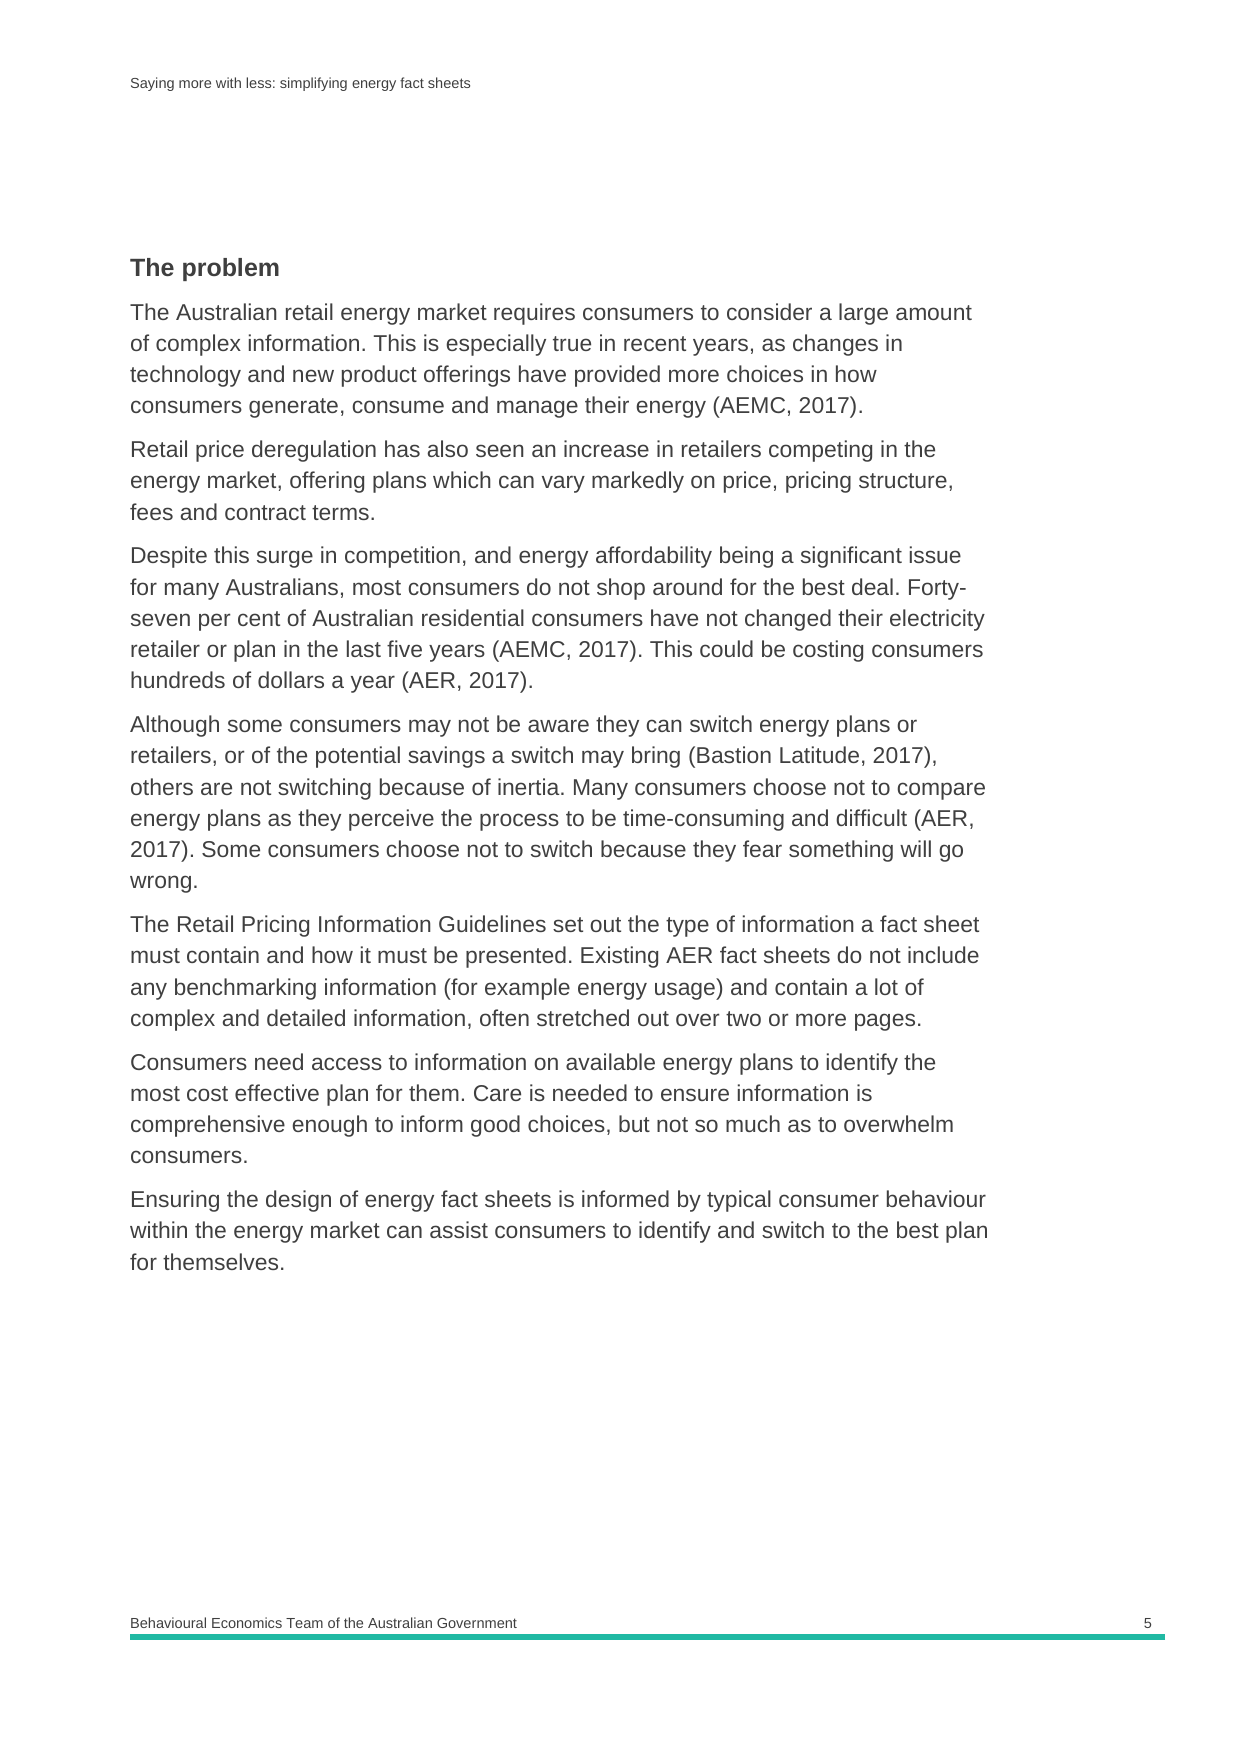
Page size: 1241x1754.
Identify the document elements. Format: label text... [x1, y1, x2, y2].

text The Australian retail energy market requires consumers to consider a large amount of complex information. This is especially true in recent years, as changes in technology and new product offerings have provided more choices in how consumers generate, consume and manage their energy (AEMC, 2017). [130, 294, 992, 419]
subtitle The problem [130, 250, 992, 281]
text Retail price deregulation has also seen an increase in retailers competing in the energy market, offering plans which can vary markedly on price, pricing structure, fees and contract terms. [130, 431, 992, 525]
text Although some consumers may not be aware they can switch energy plans or retailers, or of the potential savings a switch may bring (Bastion Latitude, 2017), others are not switching because of inertia. Many consumers choose not to compare energy plans as they perceive the process to be time-consuming and difficult (AER, 2017). Some consumers choose not to switch because they fear something will go wrong. [130, 706, 992, 894]
text Despite this surge in competition, and energy affordability being a significant issue for many Australians, most consumers do not shop around for the best deal. Forty-seven per cent of Australian residential consumers have not changed their electricity retailer or plan in the last five years (AEMC, 2017). This could be costing consumers hundreds of dollars a year (AER, 2017). [130, 538, 992, 694]
text Ensuring the design of energy fact sheets is informed by typical consumer behaviour within the energy market can assist consumers to identify and switch to the best plan for themselves. [130, 1181, 992, 1275]
text The Retail Pricing Information Guidelines set out the type of information a fact sheet must contain and how it must be presented. Existing AER fact sheets do not include any benchmarking information (for example energy usage) and contain a lot of complex and detailed information, often stretched out over two or more pages. [130, 906, 992, 1031]
text Consumers need access to information on available energy plans to identify the most cost effective plan for them. Care is needed to ensure information is comprehensive enough to inform good choices, but not so much as to overwhelm consumers. [130, 1044, 992, 1169]
